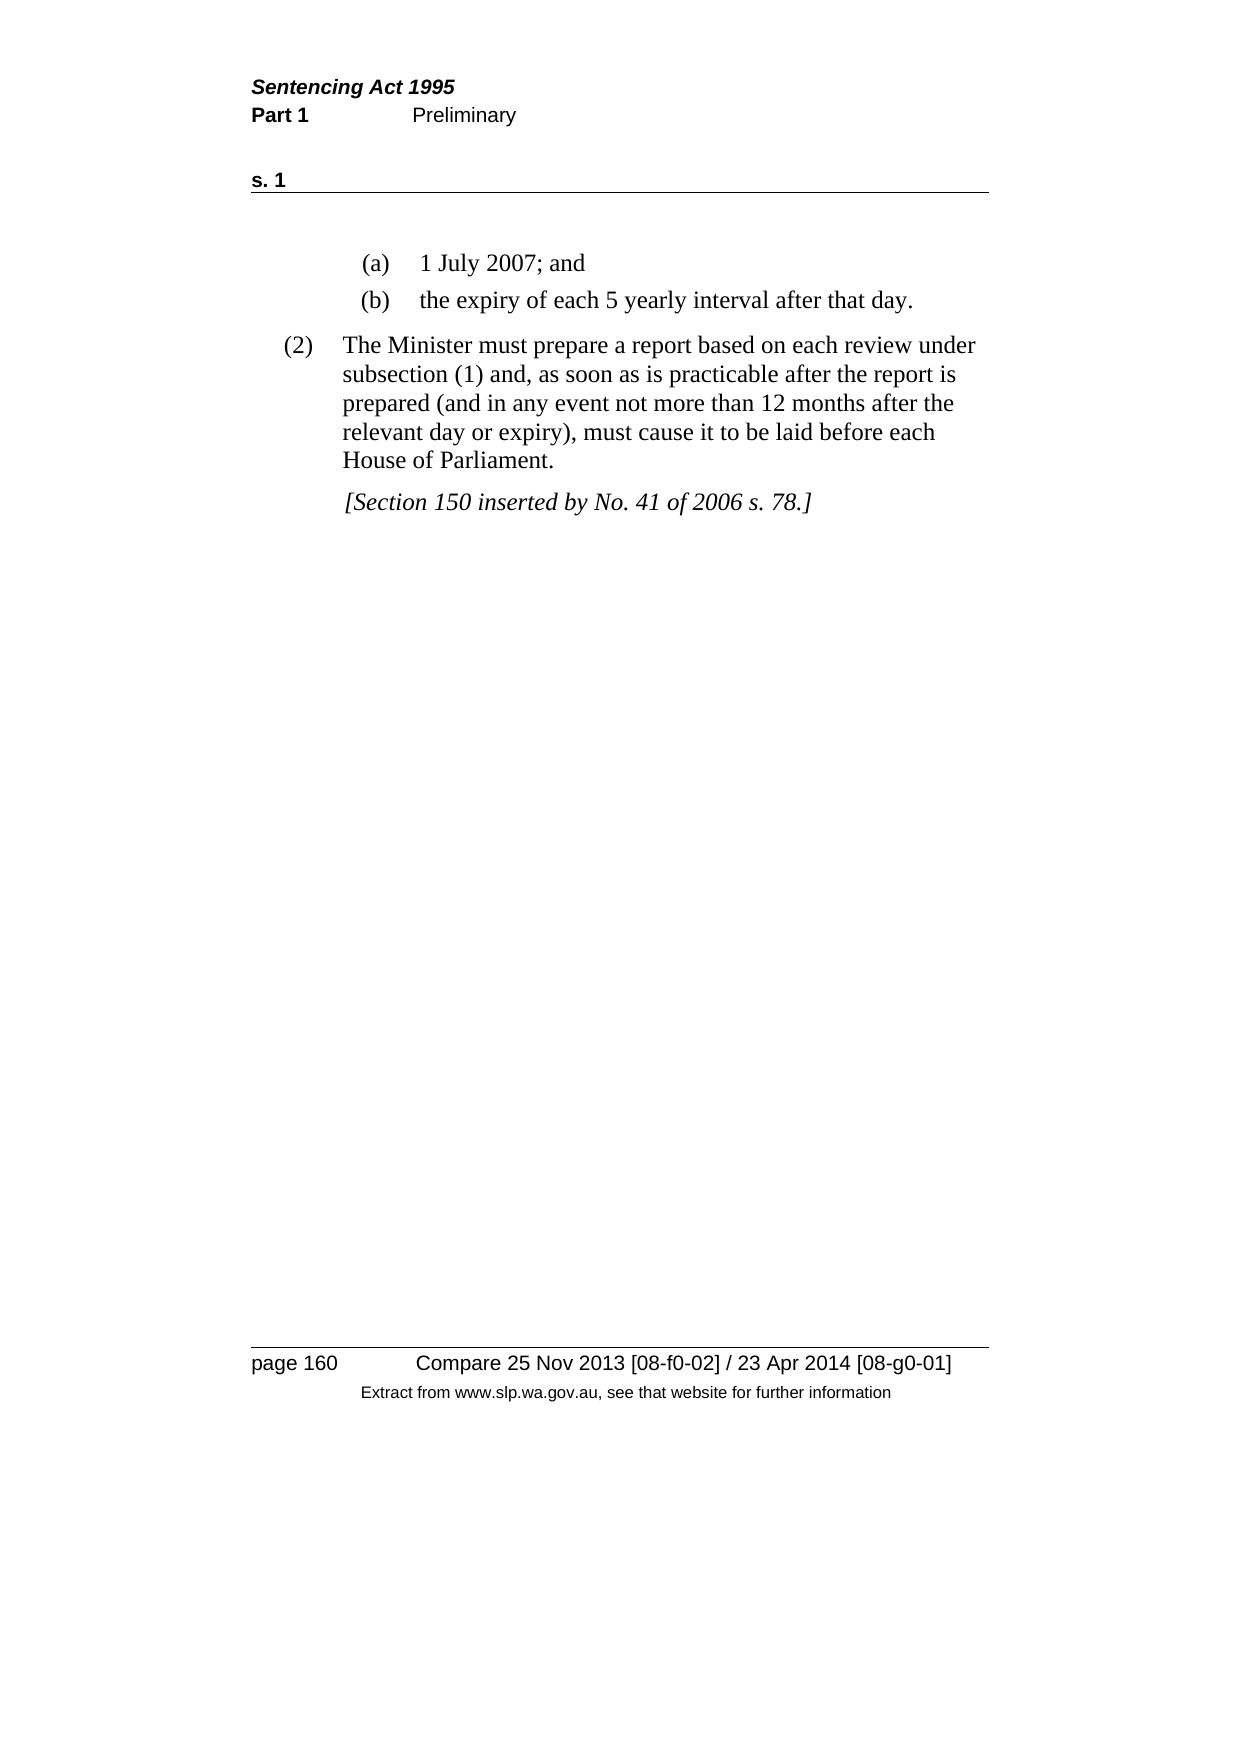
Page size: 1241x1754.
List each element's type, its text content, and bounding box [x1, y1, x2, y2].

text [Section 150 inserted by No. 41 of 2006 s. 78.] [251, 487, 989, 516]
text (2) The Minister must prepare a report based on each review under subsection (1) and, as soon as is practicable after the report is prepared (and in any event not more than 12 months after the relevant day or expiry), must cause it to be laid before each House of Parliament. [251, 331, 989, 474]
text (b) the expiry of each 5 yearly interval after that day. [251, 285, 989, 314]
text (a) 1 July 2007; and [251, 248, 989, 277]
